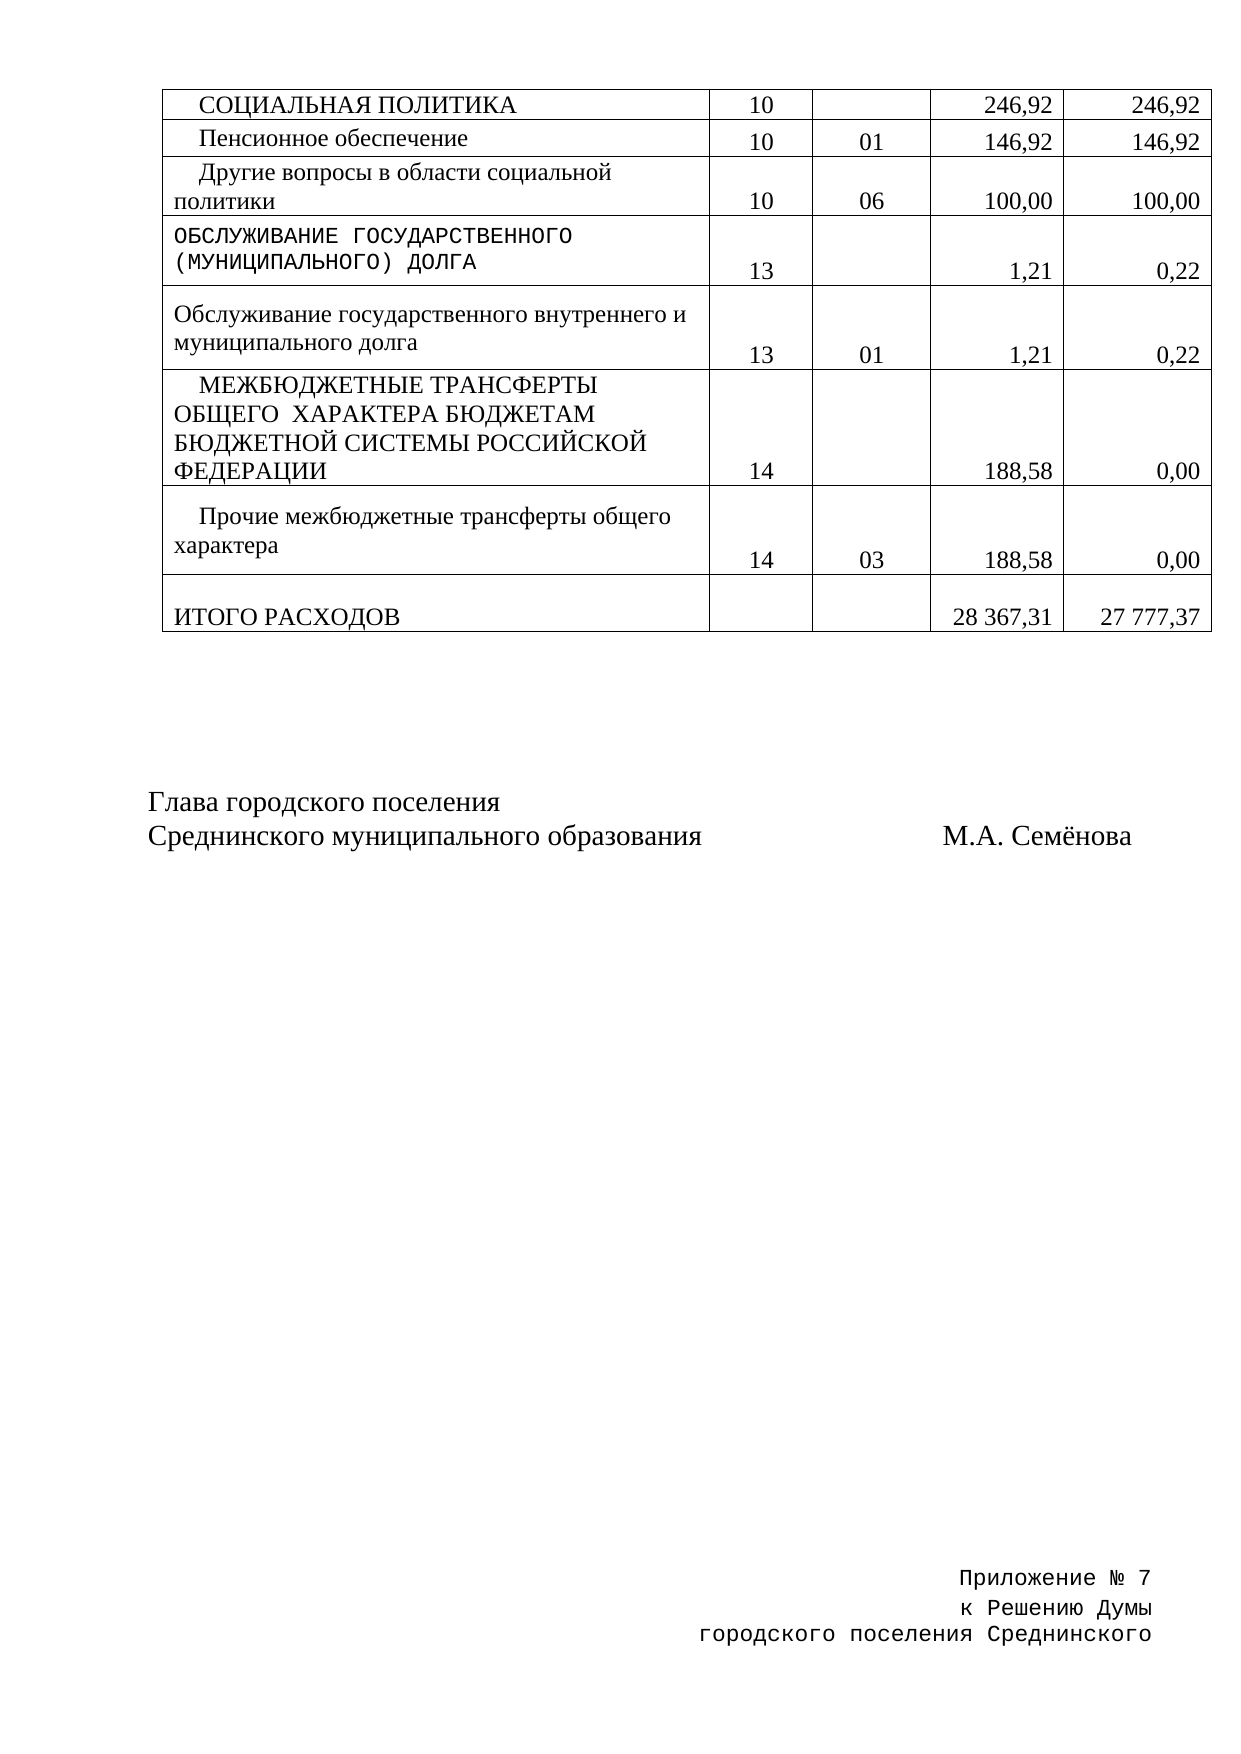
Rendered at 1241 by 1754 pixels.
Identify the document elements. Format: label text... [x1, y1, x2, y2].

table_cell 06 [813, 157, 930, 214]
table_cell 01 [813, 120, 930, 156]
table_cell 0,00 [1064, 370, 1211, 485]
table_cell 03 [813, 486, 930, 574]
table_cell 13 [710, 286, 812, 369]
table_cell 246,92 [1064, 90, 1211, 118]
text Приложение № 7 [148, 1566, 1152, 1592]
table_cell 1,21 [931, 286, 1063, 369]
table_cell Обслуживание государственного внутреннего и муниципального долга [163, 286, 709, 369]
table_cell [813, 216, 930, 285]
table_cell 146,92 [931, 120, 1063, 156]
table_cell 28 367,31 [931, 575, 1063, 631]
text Среднинского муниципального образования М.А. Семёнова [148, 818, 1152, 851]
table_cell 10 [710, 90, 812, 118]
table_cell 14 [710, 370, 812, 485]
table_cell 100,00 [931, 157, 1063, 214]
table_cell [813, 370, 930, 485]
text к Решению Думы [148, 1596, 1152, 1622]
table_cell 146,92 [1064, 120, 1211, 156]
table_cell 27 777,37 [1064, 575, 1211, 631]
table_cell Другие вопросы в области социальной политики [163, 157, 709, 214]
text Глава городского поселения [148, 784, 1152, 818]
table_cell [813, 575, 930, 631]
table_cell 14 [710, 486, 812, 574]
table_cell ИТОГО РАСХОДОВ [163, 575, 709, 631]
table_cell 13 [710, 216, 812, 285]
table_cell 246,92 [931, 90, 1063, 118]
table_cell 188,58 [931, 370, 1063, 485]
table_cell 10 [710, 120, 812, 156]
table_cell 0,22 [1064, 286, 1211, 369]
table_cell 0,22 [1064, 216, 1211, 285]
table_cell 188,58 [931, 486, 1063, 574]
table_cell 100,00 [1064, 157, 1211, 214]
table_cell СОЦИАЛЬНАЯ ПОЛИТИКА [163, 90, 709, 118]
table_cell 0,00 [1064, 486, 1211, 574]
table_cell ОБСЛУЖИВАНИЕ ГОСУДАРСТВЕННОГО (МУНИЦИПАЛЬНОГО) ДОЛГА [163, 216, 709, 285]
table_cell [710, 575, 812, 631]
text городского поселения Среднинского [148, 1622, 1152, 1648]
table_cell 1,21 [931, 216, 1063, 285]
table_cell Пенсионное обеспечение [163, 120, 709, 156]
table_cell [813, 90, 930, 118]
table_cell 01 [813, 286, 930, 369]
table_cell МЕЖБЮДЖЕТНЫЕ ТРАНСФЕРТЫ ОБЩЕГО ХАРАКТЕРА БЮДЖЕТАМ БЮДЖЕТНОЙ СИСТЕМЫ РОССИЙСКОЙ ФЕДЕРАЦИИ [163, 370, 709, 485]
table_cell 10 [710, 157, 812, 214]
table_cell Прочие межбюджетные трансферты общего характера [163, 486, 709, 574]
